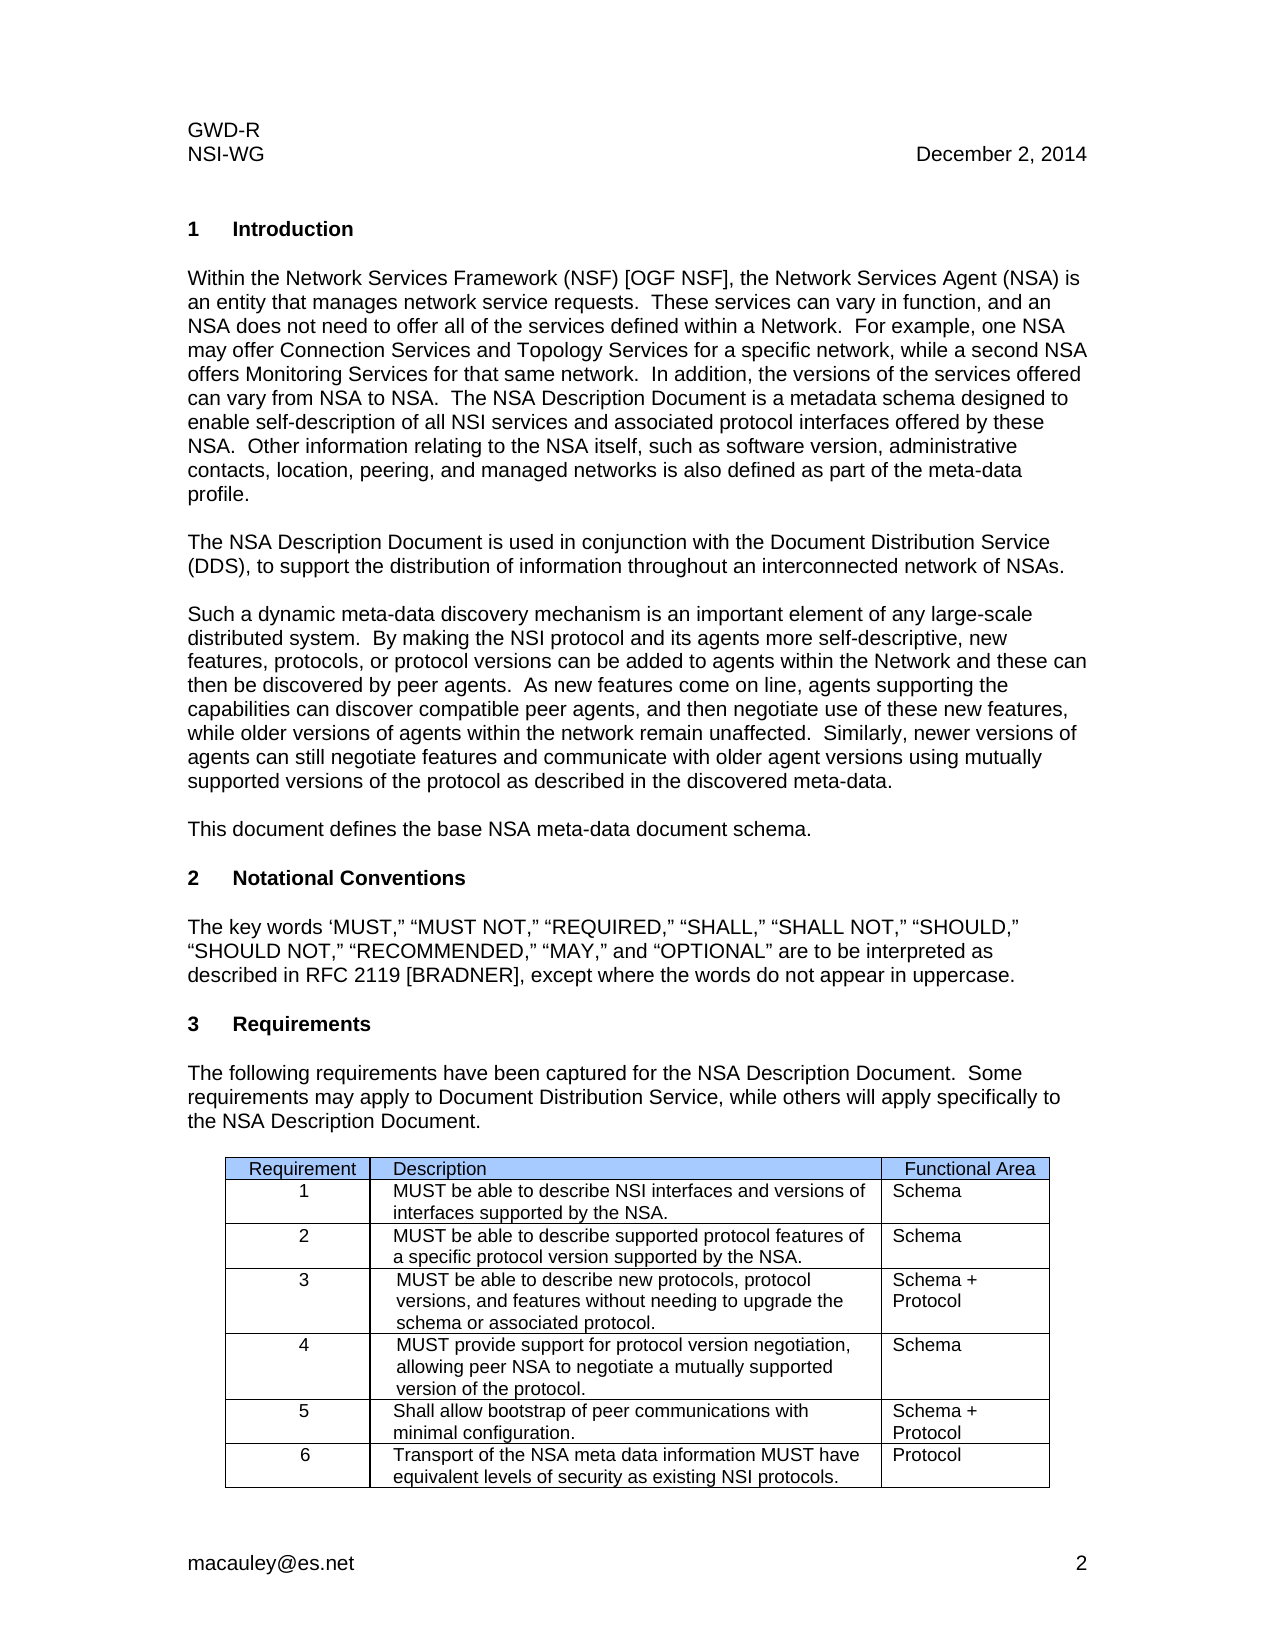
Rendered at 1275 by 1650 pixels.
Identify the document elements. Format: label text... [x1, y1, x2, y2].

table_cell Transport of the NSA meta data information MUST have equivalent levels of security as existing NSI protocols. [371, 1444, 881, 1487]
table_cell MUST be able to describe supported protocol features of a specific protocol version supported by the NSA. [371, 1224, 881, 1267]
subtitle Requirements [187, 1012, 1088, 1036]
text This document defines the base NSA meta-data document schema. [187, 817, 1088, 841]
table_cell MUST provide support for protocol version negotiation, allowing peer NSA to negotiate a mutually supported version of the protocol. [371, 1334, 881, 1399]
table_cell Schema + Protocol [882, 1400, 1049, 1443]
subtitle Notational Conventions [187, 866, 1088, 890]
table_cell MUST be able to describe NSI interfaces and versions of interfaces supported by the NSA. [371, 1180, 881, 1223]
subtitle Introduction [187, 217, 1088, 241]
text The NSA Description Document is used in conjunction with the Document Distribution Service (DDS), to support the distribution of information throughout an interconnected network of NSAs. [187, 529, 1088, 577]
table_cell MUST be able to describe new protocols, protocol versions, and features without needing to upgrade the schema or associated protocol. [371, 1269, 881, 1333]
text Such a dynamic meta-data discovery mechanism is an important element of any large-scale distributed system. By making the NSI protocol and its agents more self-descriptive, new features, protocols, or protocol versions can be added to agents within the Network and these can then be discovered by peer agents. As new features come on line, agents supporting the capabilities can discover compatible peer agents, and then negotiate use of these new features, while older versions of agents within the network remain unaffected. Similarly, newer versions of agents can still negotiate features and communicate with older agent versions using mutually supported versions of the protocol as described in the discovered meta-data. [187, 601, 1088, 793]
table_cell Schema [882, 1224, 1049, 1267]
table_cell 6 [226, 1444, 369, 1487]
table_cell Schema [882, 1334, 1049, 1399]
table_cell Protocol [882, 1444, 1049, 1487]
table_header Functional Area [882, 1158, 1049, 1179]
table_header Description [371, 1158, 881, 1179]
text Within the Network Services Framework (NSF) [OGF NSF], the Network Services Agent (NSA) is an entity that manages network service requests. These services can vary in function, and an NSA does not need to offer all of the services defined within a Network. For example, one NSA may offer Connection Services and Topology Services for a specific network, while a second NSA offers Monitoring Services for that same network. In addition, the versions of the services offered can vary from NSA to NSA. The NSA Description Document is a metadata schema designed to enable self-description of all NSI services and associated protocol interfaces offered by these NSA. Other information relating to the NSA itself, such as software version, administrative contacts, location, peering, and managed networks is also defined as part of the meta-data profile. [187, 266, 1088, 506]
table_cell 2 [226, 1224, 369, 1267]
table_cell 5 [226, 1400, 369, 1443]
table_cell Shall allow bootstrap of peer communications with minimal configuration. [371, 1400, 881, 1443]
table_cell 4 [226, 1334, 369, 1399]
text The following requirements have been captured for the NSA Description Document. Some requirements may apply to Document Distribution Service, while others will apply specifically to the NSA Description Document. [187, 1061, 1088, 1133]
table_header Requirement [226, 1158, 369, 1179]
table_cell Schema + Protocol [882, 1269, 1049, 1333]
table_cell Schema [882, 1180, 1049, 1223]
text The key words ‘MUST,” “MUST NOT,” “REQUIRED,” “SHALL,” “SHALL NOT,” “SHOULD,” “SHOULD NOT,” “RECOMMENDED,” “MAY,” and “OPTIONAL” are to be interpreted as described in RFC 2119 [BRADNER], except where the words do not appear in uppercase. [187, 915, 1088, 987]
table_cell 1 [226, 1180, 369, 1223]
table_cell 3 [226, 1269, 369, 1333]
